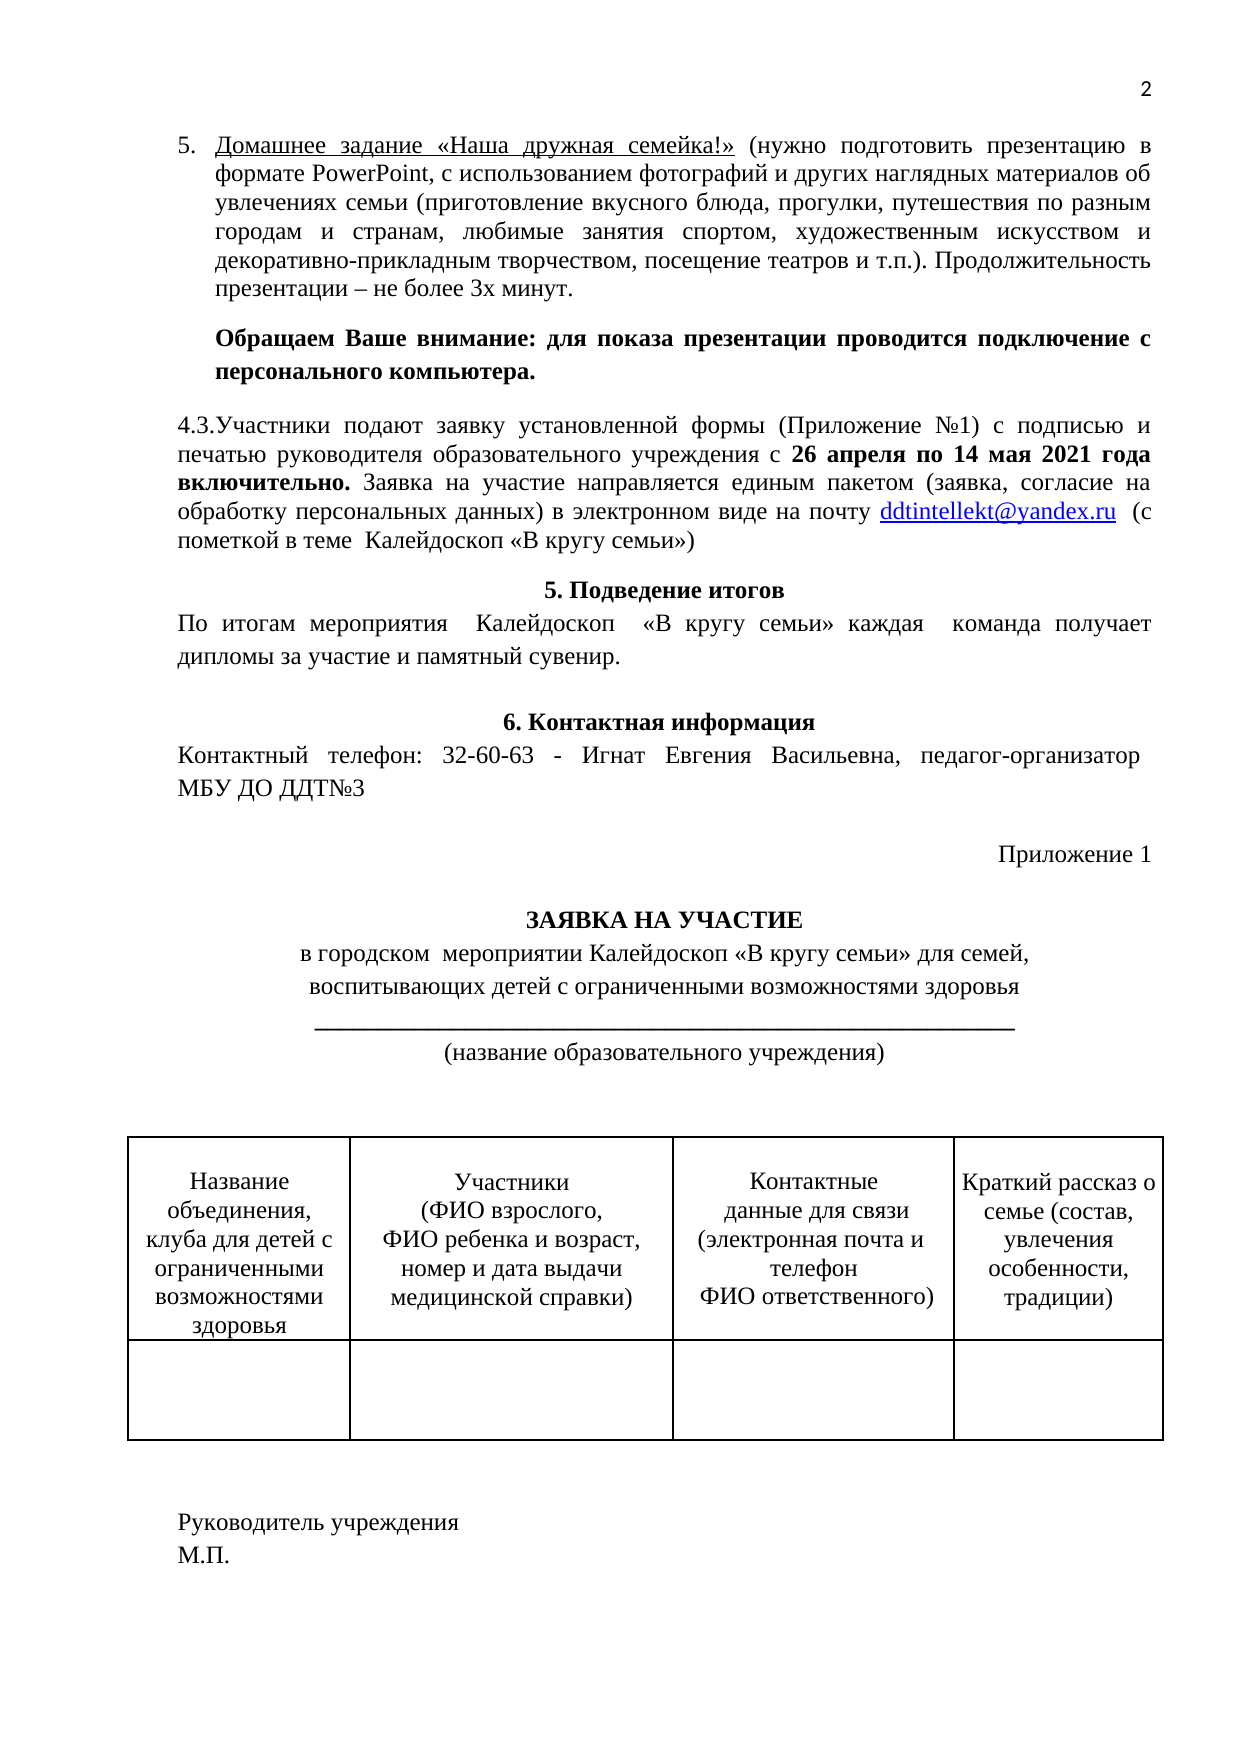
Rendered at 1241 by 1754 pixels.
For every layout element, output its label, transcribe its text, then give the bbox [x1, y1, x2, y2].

table_cell [129, 1341, 349, 1439]
list Домашнее задание «Наша дружная семейка!» (нужно подготовить презентацию в формате PowerPoint, с использованием фотографий и других наглядных материалов об увлечениях семьи (приготовление вкусного блюда, прогулки, путешествия по разным городам и странам, любимые занятия спортом, художественным искусством и декоративно-прикладным творчеством, посещение театров и т.п.). Продолжительность презентации – не более 3х минут. [177, 130, 1152, 302]
table_cell [955, 1341, 1162, 1439]
text Приложение 1 [177, 839, 1152, 868]
text 6. Контактная информация [177, 707, 1141, 736]
text По итогам мероприятия Калейдоскоп «В кругу семьи» каждая команда получает дипломы за участие и памятный сувенир. [177, 608, 1152, 670]
list 4.3.Участники подают заявку установленной формы (Приложение №1) с подписью и печатью руководителя образовательного учреждения с 26 апреля по 14 мая 2021 года включительно. Заявка на участие направляется единым пакетом (заявка, согласие на обработку персональных данных) в электронном виде на почту ddtintellekt@yandex.ru (с пометкой в теме Калейдоскоп «В кругу семьи») [177, 410, 1152, 554]
text М.П. [177, 1540, 1152, 1569]
text в городском мероприятии Калейдоскоп «В кругу семьи» для семей, [177, 938, 1152, 967]
table_header Контактные данные для связи (электронная почта и телефон ФИО ответственного) [674, 1138, 953, 1339]
text Контактный телефон: 32-60-63 - Игнат Евгения Васильевна, педагог-организатор МБУ ДО ДДТ№3 [177, 740, 1141, 802]
text 5. Подведение итогов [177, 575, 1152, 604]
text (название образовательного учреждения) [177, 1037, 1152, 1066]
text Обращаем Ваше внимание: для показа презентации проводится подключение с персонального компьютера. [215, 323, 1152, 385]
text воспитывающих детей с ограниченными возможностями здоровья [177, 971, 1152, 1000]
text Руководитель учреждения [177, 1507, 1152, 1536]
table_cell [674, 1341, 953, 1439]
table_header Название объединения, клуба для детей с ограниченными возможностями здоровья [129, 1138, 349, 1339]
text ________________________________________________________ [177, 1004, 1152, 1033]
text ЗАЯВКА НА УЧАСТИЕ [177, 905, 1152, 934]
table_header Краткий рассказ о семье (состав, увлечения особенности, традиции) [955, 1138, 1162, 1339]
table_header Участники (ФИО взрослого, ФИО ребенка и возраст, номер и дата выдачи медицинской справки) [351, 1138, 672, 1339]
table_cell [351, 1341, 672, 1439]
